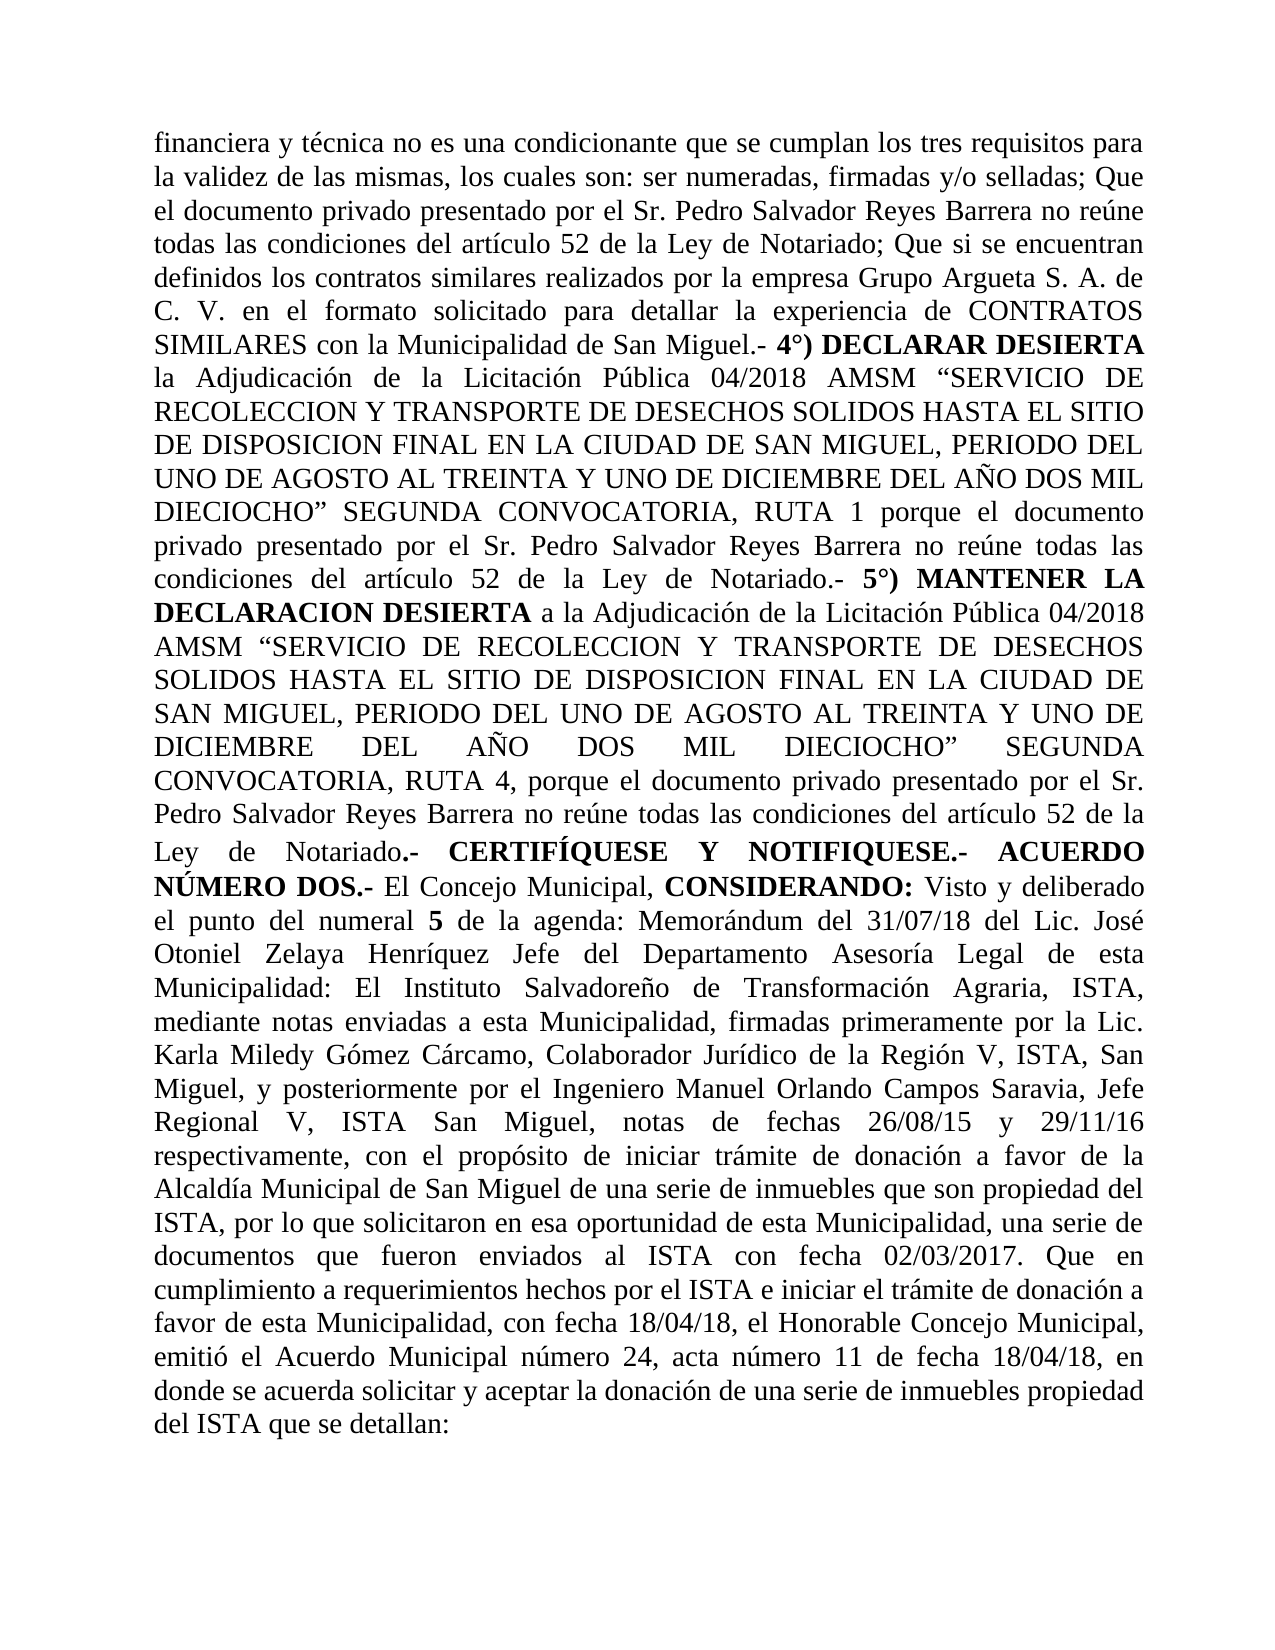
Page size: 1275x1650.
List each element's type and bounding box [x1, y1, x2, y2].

text [153, 126, 1145, 1440]
